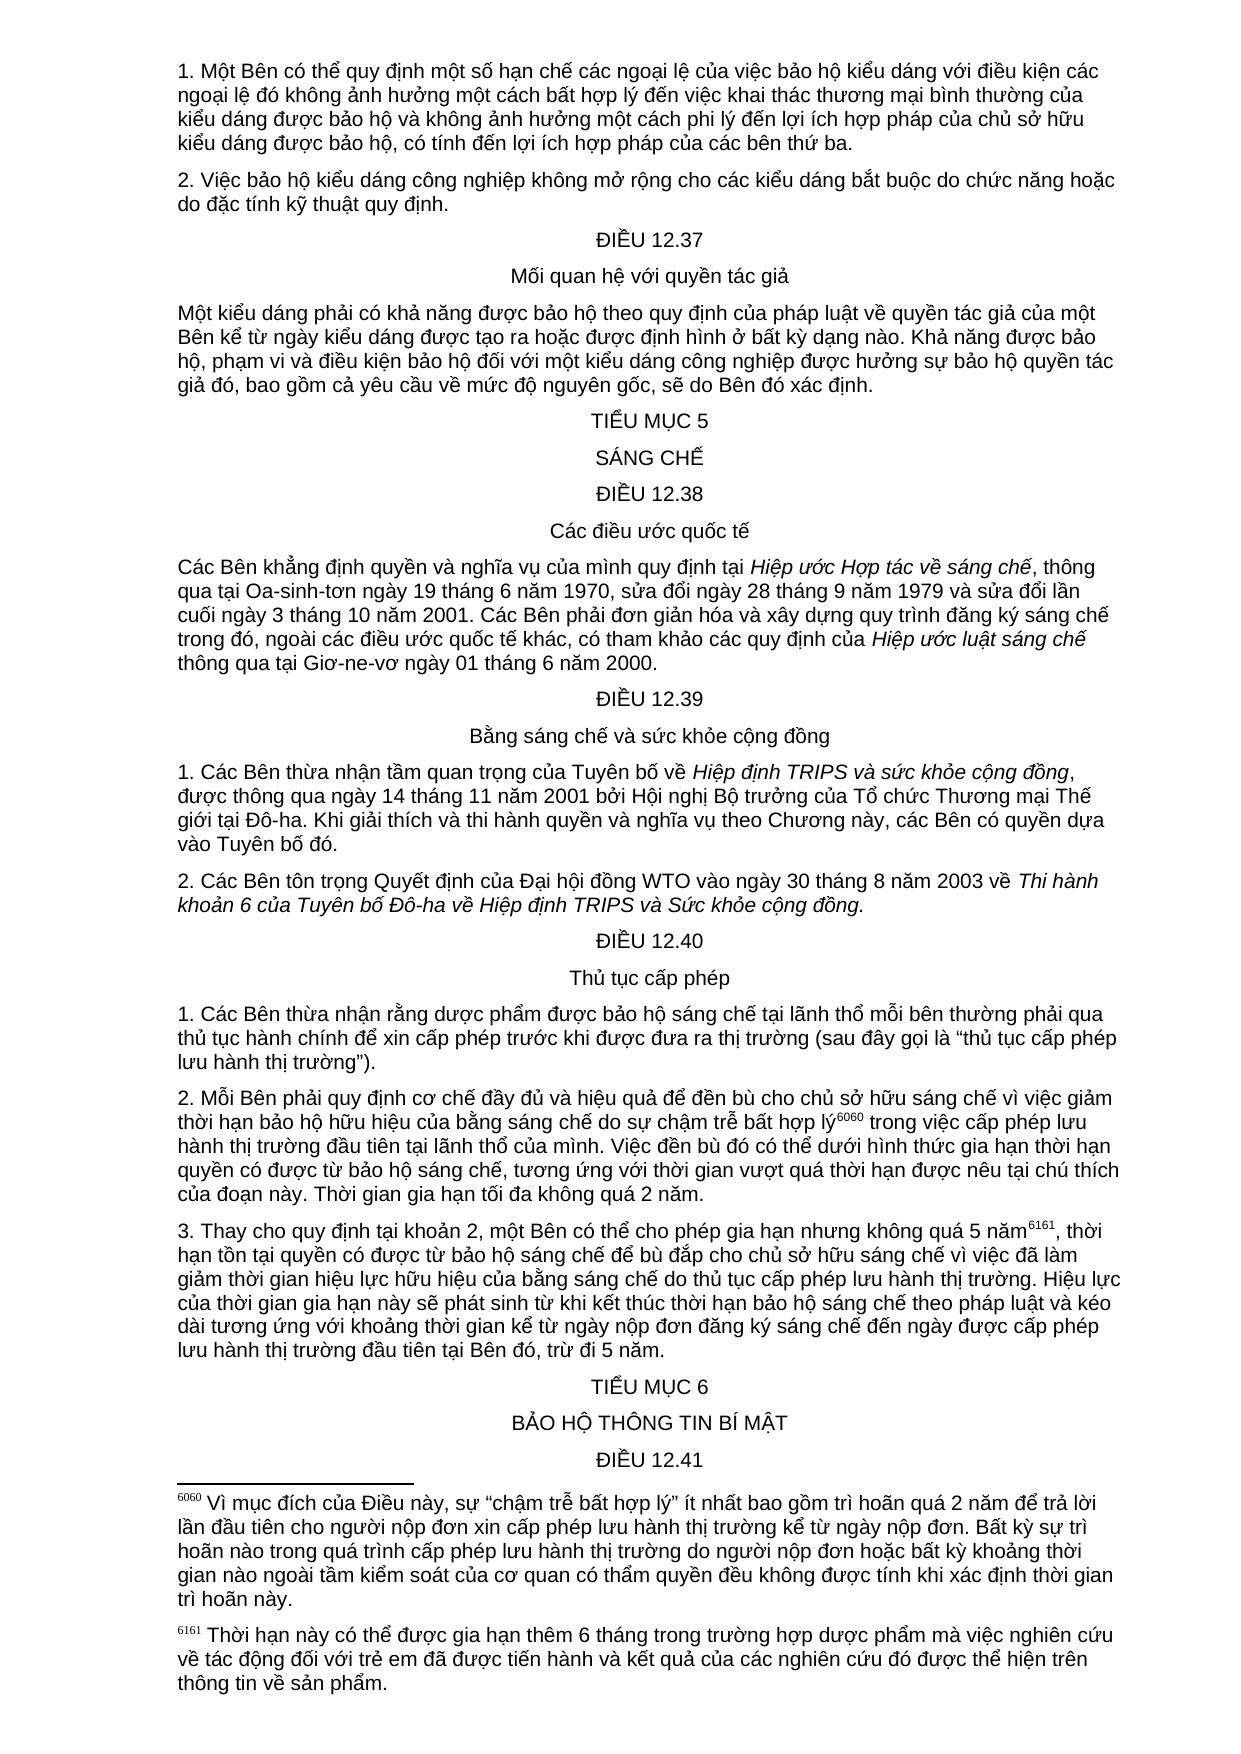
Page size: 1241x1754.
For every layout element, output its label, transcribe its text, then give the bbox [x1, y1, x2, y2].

text 1. Các Bên thừa nhận tầm quan trọng của Tuyên bố về Hiệp định TRIPS và sức khỏe cộng đồng, được thông qua ngày 14 tháng 11 năm 2001 bởi Hội nghị Bộ trưởng của Tổ chức Thương mại Thế giới tại Đô-ha. Khi giải thích và thi hành quyền và nghĩa vụ theo Chương này, các Bên có quyền dựa vào Tuyên bố đó. [177, 760, 1122, 856]
text ĐIỀU 12.39 [177, 687, 1122, 711]
text Các Bên khẳng định quyền và nghĩa vụ của mình quy định tại Hiệp ước Hợp tác về sáng chế, thông qua tại Oa-sinh-tơn ngày 19 tháng 6 năm 1970, sửa đổi ngày 28 tháng 9 năm 1979 và sửa đổi lần cuối ngày 3 tháng 10 năm 2001. Các Bên phải đơn giản hóa và xây dựng quy trình đăng ký sáng chế trong đó, ngoài các điều ước quốc tế khác, có tham khảo các quy định của Hiệp ước luật sáng chế thông qua tại Giơ-ne-vơ ngày 01 tháng 6 năm 2000. [177, 555, 1122, 675]
text Thủ tục cấp phép [177, 965, 1122, 989]
text 2. Mỗi Bên phải quy định cơ chế đầy đủ và hiệu quả để đền bù cho chủ sở hữu sáng chế vì việc giảm thời hạn bảo hộ hữu hiệu của bằng sáng chế do sự chậm trễ bất hợp lý60 trong việc cấp phép lưu hành thị trường đầu tiên tại lãnh thổ của mình. Việc đền bù đó có thể dưới hình thức gia hạn thời hạn quyền có được từ bảo hộ sáng chế, tương ứng với thời gian vượt quá thời hạn được nêu tại chú thích của đoạn này. Thời gian gia hạn tối đa không quá 2 năm. [177, 1086, 1122, 1206]
text TIỂU MỤC 6 [177, 1375, 1122, 1399]
text 1. Một Bên có thể quy định một số hạn chế các ngoại lệ của việc bảo hộ kiểu dáng với điều kiện các ngoại lệ đó không ảnh hưởng một cách bất hợp lý đến việc khai thác thương mại bình thường của kiểu dáng được bảo hộ và không ảnh hưởng một cách phi lý đến lợi ích hợp pháp của chủ sở hữu kiểu dáng được bảo hộ, có tính đến lợi ích hợp pháp của các bên thứ ba. [177, 59, 1122, 155]
text 3. Thay cho quy định tại khoản 2, một Bên có thể cho phép gia hạn nhưng không quá 5 năm61, thời hạn tồn tại quyền có được từ bảo hộ sáng chế để bù đắp cho chủ sở hữu sáng chế vì việc đã làm giảm thời gian hiệu lực hữu hiệu của bằng sáng chế do thủ tục cấp phép lưu hành thị trường. Hiệu lực của thời gian gia hạn này sẽ phát sinh từ khi kết thúc thời hạn bảo hộ sáng chế theo pháp luật và kéo dài tương ứng với khoảng thời gian kể từ ngày nộp đơn đăng ký sáng chế đến ngày được cấp phép lưu hành thị trường đầu tiên tại Bên đó, trừ đi 5 năm. [177, 1218, 1122, 1362]
text SÁNG CHẾ [177, 446, 1122, 469]
text 1. Các Bên thừa nhận rằng dược phẩm được bảo hộ sáng chế tại lãnh thổ mỗi bên thường phải qua thủ tục hành chính để xin cấp phép trước khi được đưa ra thị trường (sau đây gọi là “thủ tục cấp phép lưu hành thị trường”). [177, 1002, 1122, 1074]
text ĐIỀU 12.41 [177, 1448, 1122, 1472]
text ĐIỀU 12.37 [177, 228, 1122, 252]
text ĐIỀU 12.40 [177, 929, 1122, 953]
text BẢO HỘ THÔNG TIN BÍ MẬT [177, 1411, 1122, 1435]
text 2. Các Bên tôn trọng Quyết định của Đại hội đồng WTO vào ngày 30 tháng 8 năm 2003 về Thi hành khoản 6 của Tuyên bố Đô-ha về Hiệp định TRIPS và Sức khỏe cộng đồng. [177, 868, 1122, 916]
text Một kiểu dáng phải có khả năng được bảo hộ theo quy định của pháp luật về quyền tác giả của một Bên kể từ ngày kiểu dáng được tạo ra hoặc được định hình ở bất kỳ dạng nào. Khả năng được bảo hộ, phạm vi và điều kiện bảo hộ đối với một kiểu dáng công nghiệp được hưởng sự bảo hộ quyền tác giả đó, bao gồm cả yêu cầu về mức độ nguyên gốc, sẽ do Bên đó xác định. [177, 301, 1122, 397]
text 2. Việc bảo hộ kiểu dáng công nghiệp không mở rộng cho các kiểu dáng bắt buộc do chức năng hoặc do đặc tính kỹ thuật quy định. [177, 167, 1122, 215]
text TIỂU MỤC 5 [177, 409, 1122, 433]
text Các điều ước quốc tế [177, 518, 1122, 542]
text Bằng sáng chế và sức khỏe cộng đồng [177, 724, 1122, 748]
text ĐIỀU 12.38 [177, 482, 1122, 506]
text Mối quan hệ với quyền tác giả [177, 264, 1122, 288]
